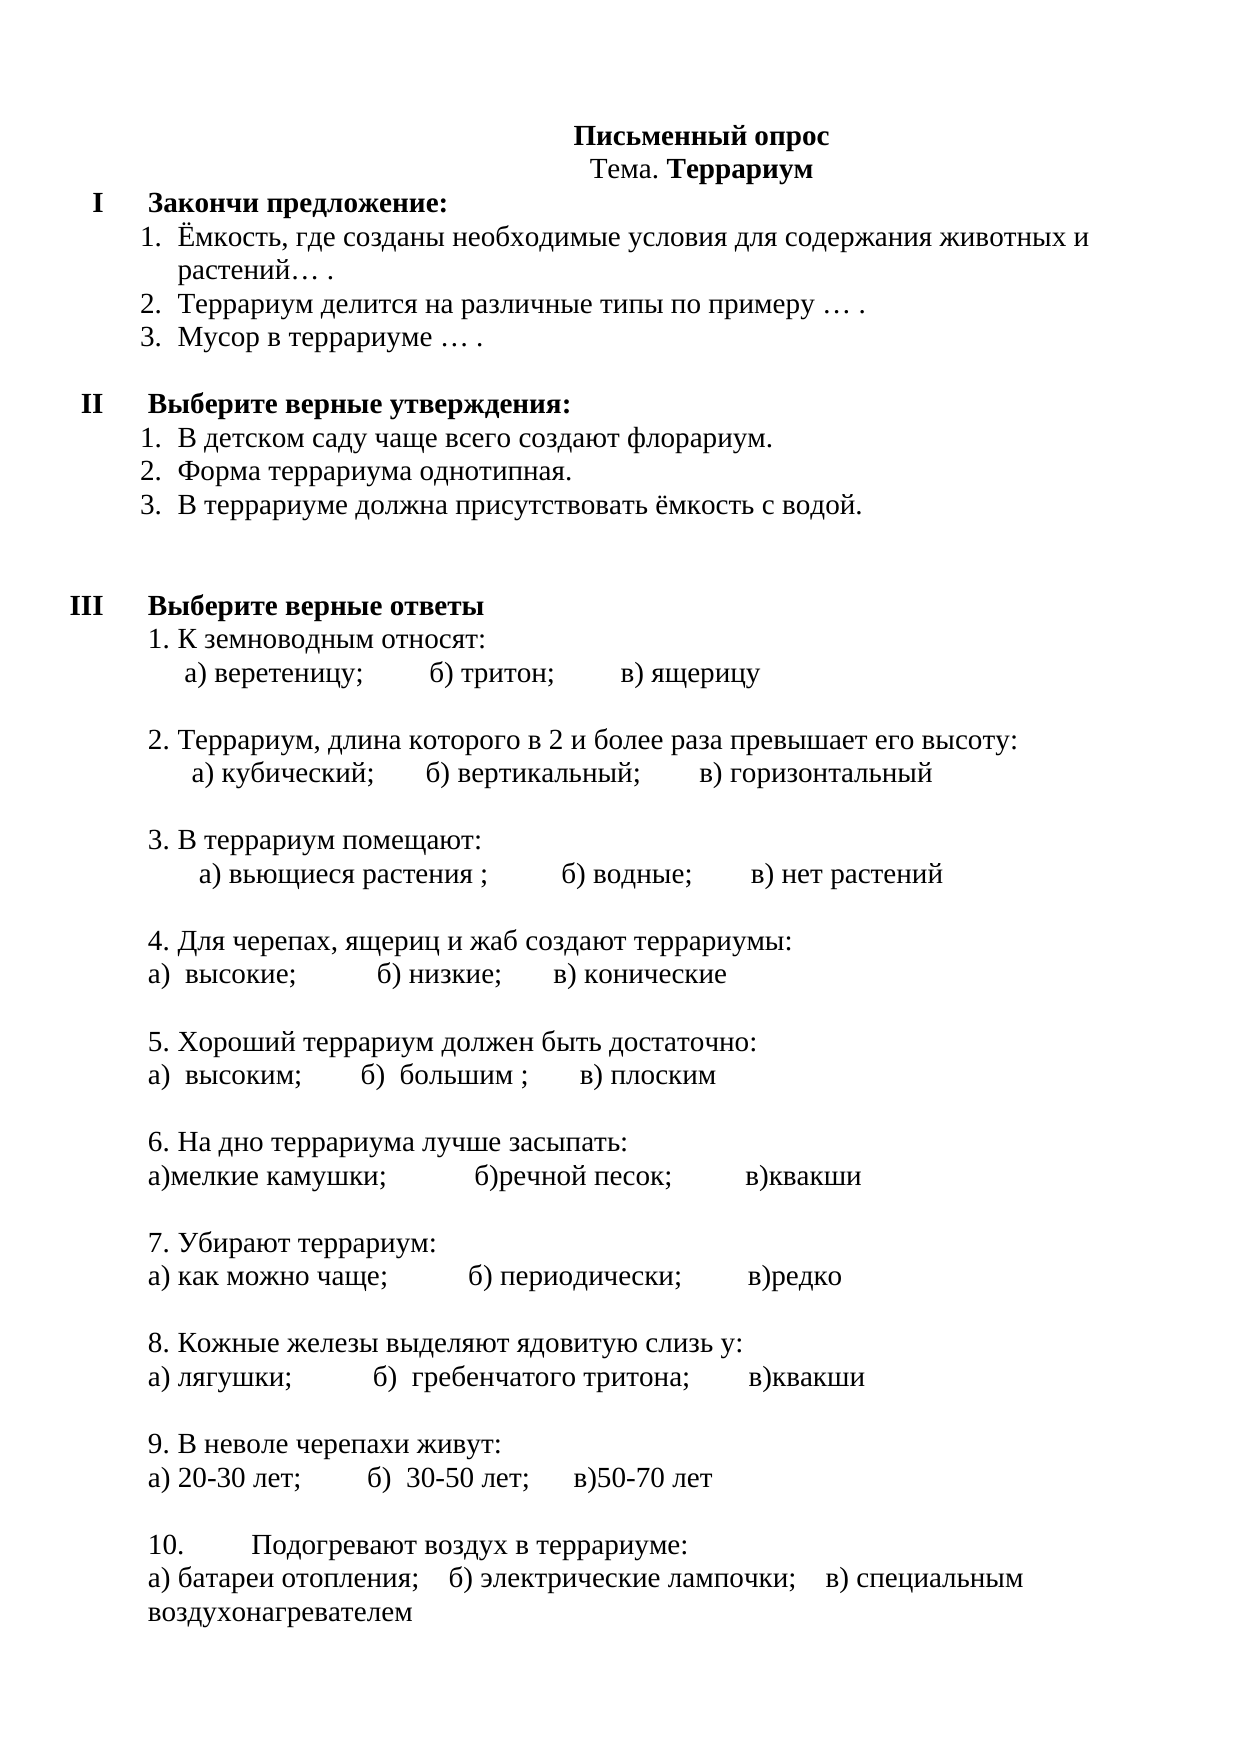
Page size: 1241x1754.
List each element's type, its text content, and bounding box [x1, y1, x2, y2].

list 2. Террариум, длина которого в 2 и более раза превышает его высоту: [148, 722, 1152, 755]
list 8. Кожные железы выделяют ядовитую слизь у: [148, 1326, 1152, 1359]
text Письменный опрос [177, 118, 1152, 152]
list а)мелкие камушки; б)речной песок; в)квакши [148, 1158, 1152, 1191]
list 6. На дно террариума лучше засыпать: [148, 1124, 1152, 1158]
list а) кубический; б) вертикальный; в) горизонтальный [148, 755, 1152, 789]
list Форма террариума однотипная. [140, 453, 1152, 487]
list Закончи предложение: [103, 185, 1152, 219]
list В детском саду чаще всего создают флорариум. [140, 420, 1152, 453]
list 1. К земноводным относят: [148, 621, 1152, 655]
list а) как можно чаще; б) периодически; в)редко [148, 1258, 1152, 1292]
list 10. Подогревают воздух в террариуме: [148, 1527, 1152, 1560]
list В террариуме должна присутствовать ёмкость с водой. [140, 487, 1152, 521]
list а) веретеницу; б) тритон; в) ящерицу [148, 655, 1152, 688]
list а) батареи отопления; б) электрические лампочки; в) специальным воздухонагревателем [148, 1560, 1152, 1627]
list а) высокие; б) низкие; в) конические [148, 957, 1152, 990]
list 9. В неволе черепахи живут: [148, 1426, 1152, 1460]
list 5. Хороший террариум должен быть достаточно: [148, 1024, 1152, 1057]
list Террариум делится на различные типы по примеру … . [140, 286, 1152, 319]
list а) лягушки; б) гребенчатого тритона; в)квакши [148, 1359, 1152, 1393]
list 4. Для черепах, ящериц и жаб создают террариумы: [148, 923, 1152, 957]
list 7. Убирают террариум: [148, 1225, 1152, 1258]
list Ёмкость, где созданы необходимые условия для содержания животных и растений… . [140, 219, 1152, 286]
list а) высоким; б) большим ; в) плоским [148, 1057, 1152, 1091]
list а) 20-30 лет; б) 30-50 лет; в)50-70 лет [148, 1460, 1152, 1493]
list Мусор в террариуме … . [140, 319, 1152, 353]
list Выберите верные утверждения: [103, 386, 1152, 420]
list 3. В террариум помещают: [148, 822, 1152, 856]
text Тема. Террариум [177, 152, 1152, 185]
list Выберите верные ответы [103, 588, 1152, 621]
list а) вьющиеся растения ; б) водные; в) нет растений [148, 856, 1152, 889]
